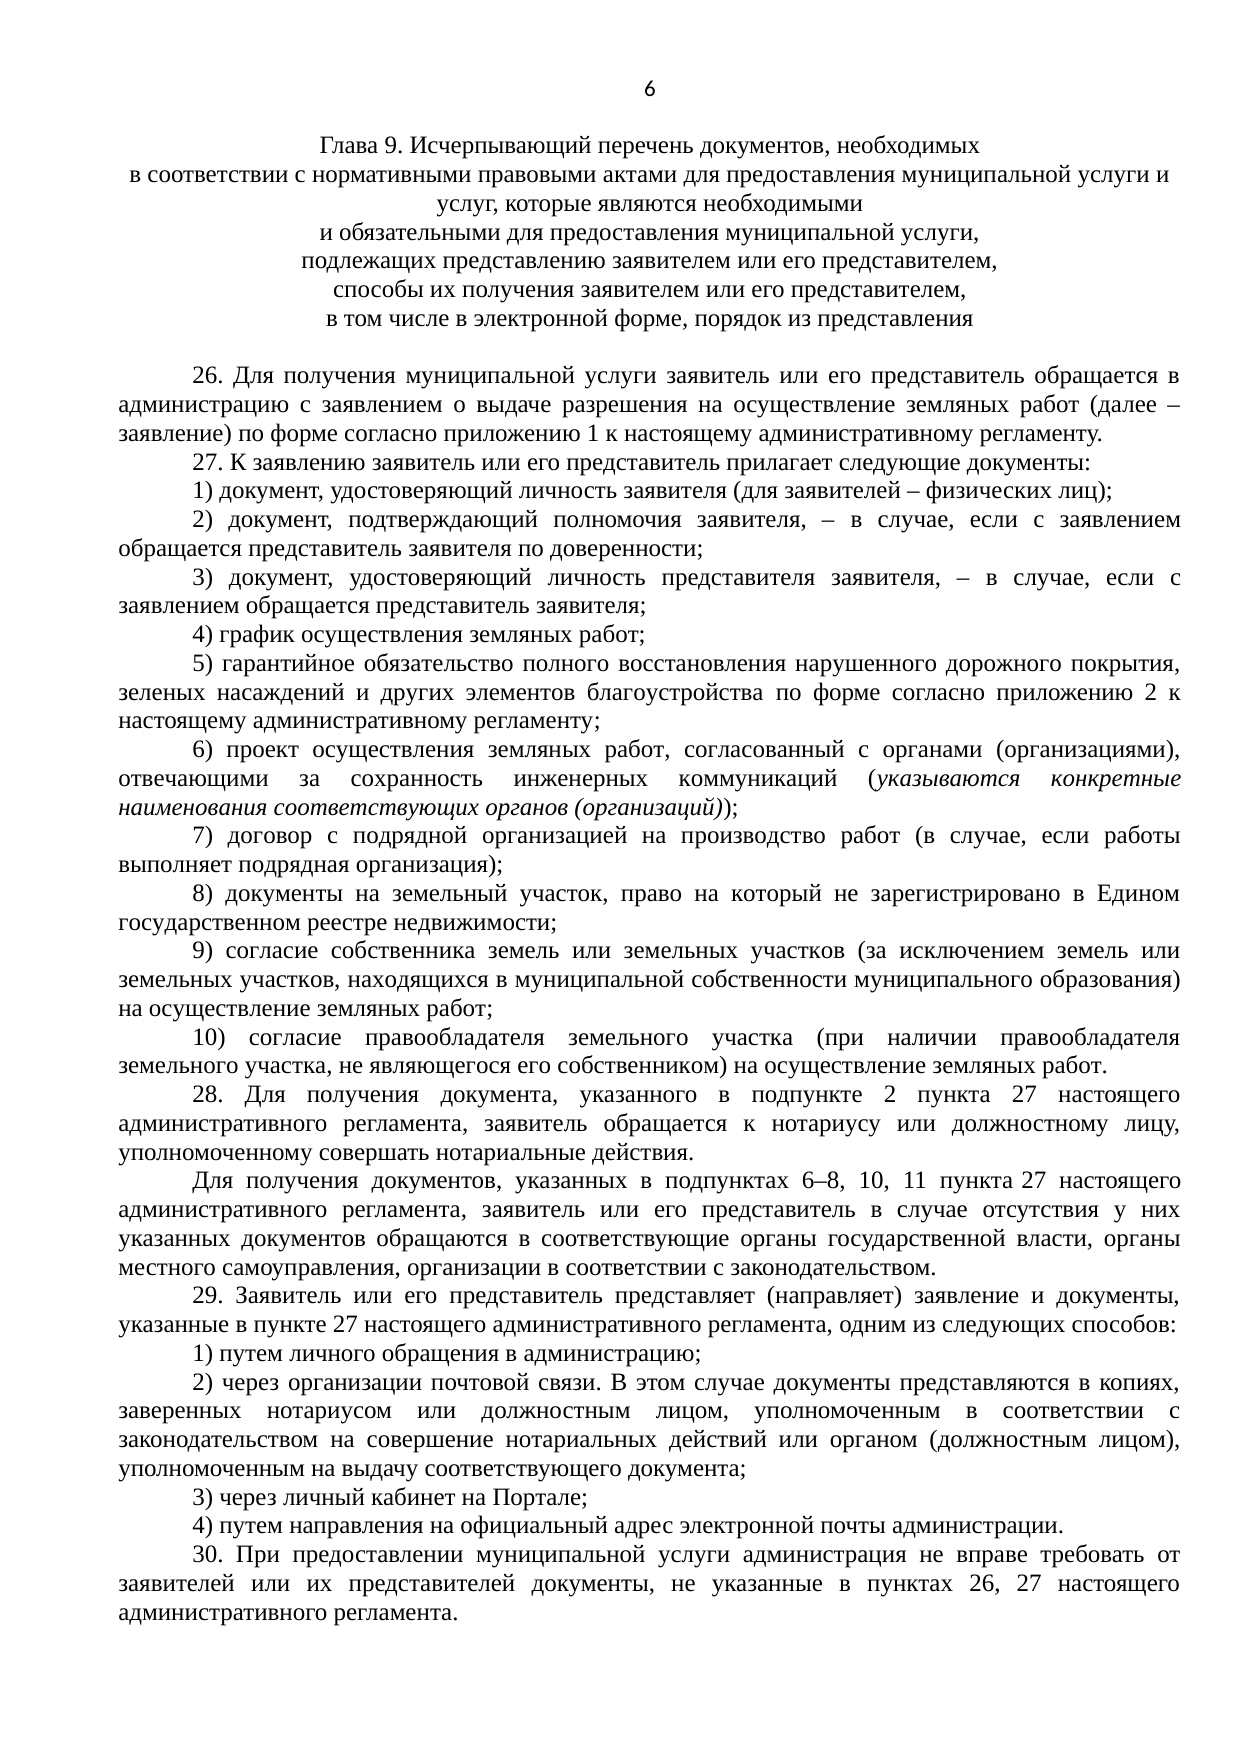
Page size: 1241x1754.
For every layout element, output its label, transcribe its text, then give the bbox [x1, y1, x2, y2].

text 6) проект осуществления земляных работ, согласованный с органами (организациями), отвечающими за сохранность инженерных коммуникаций (указываются конкретные наименования соответствующих органов (организаций)); [118, 734, 1181, 821]
text 5) гарантийное обязательство полного восстановления нарушенного дорожного покрытия, зеленых насаждений и других элементов благоустройства по форме согласно приложению 2 к настоящему административному регламенту; [118, 648, 1181, 734]
text 4) путем направления на официальный адрес электронной почты администрации. [118, 1511, 1181, 1539]
text Глава 9. Исчерпывающий перечень документов, необходимых [118, 131, 1181, 159]
text 9) согласие собственника земель или земельных участков (за исключением земель или земельных участков, находящихся в муниципальной собственности муниципального образования) на осуществление земляных работ; [118, 936, 1181, 1022]
text 29. Заявитель или его представитель представляет (направляет) заявление и документы, указанные в пункте 27 настоящего административного регламента, одним из следующих способов: [118, 1281, 1181, 1338]
text 27. К заявлению заявитель или его представитель прилагает следующие документы: [118, 447, 1181, 476]
text 2) документ, подтверждающий полномочия заявителя, – в случае, если с заявлением обращается представитель заявителя по доверенности; [118, 504, 1181, 562]
text 7) договор с подрядной организацией на производство работ (в случае, если работы выполняет подрядная организация); [118, 821, 1181, 878]
text 8) документы на земельный участок, право на который не зарегистрировано в Едином государственном реестре недвижимости; [118, 878, 1181, 936]
text в том числе в электронной форме, порядок из представления [118, 303, 1181, 332]
text 10) согласие правообладателя земельного участка (при наличии правообладателя земельного участка, не являющегося его собственником) на осуществление земляных работ. [118, 1022, 1181, 1079]
text и обязательными для предоставления муниципальной услуги, [118, 217, 1181, 246]
text 4) график осуществления земляных работ; [118, 619, 1181, 648]
text 2) через организации почтовой связи. В этом случае документы представляются в копиях, заверенных нотариусом или должностным лицом, уполномоченным в соответствии с законодательством на совершение нотариальных действий или органом (должностным лицом), уполномоченным на выдачу соответствующего документа; [118, 1367, 1181, 1482]
text Для получения документов, указанных в подпунктах 6–8, 10, 11 пункта 27 настоящего административного регламента, заявитель или его представитель в случае отсутствия у них указанных документов обращаются в соответствующие органы государственной власти, органы местного самоуправления, организации в соответствии с законодательством. [118, 1166, 1181, 1281]
text 1) путем личного обращения в администрацию; [118, 1338, 1181, 1367]
text 3) документ, удостоверяющий личность представителя заявителя, – в случае, если с заявлением обращается представитель заявителя; [118, 562, 1181, 619]
text способы их получения заявителем или его представителем, [118, 274, 1181, 303]
text 28. Для получения документа, указанного в подпункте 2 пункта 27 настоящего административного регламента, заявитель обращается к нотариусу или должностному лицу, уполномоченному совершать нотариальные действия. [118, 1079, 1181, 1166]
text в соответствии с нормативными правовыми актами для предоставления муниципальной услуги и услуг, которые являются необходимыми [118, 159, 1181, 217]
text подлежащих представлению заявителем или его представителем, [118, 246, 1181, 274]
text 3) через личный кабинет на Портале; [118, 1482, 1181, 1511]
text 1) документ, удостоверяющий личность заявителя (для заявителей – физических лиц); [118, 476, 1181, 504]
text 26. Для получения муниципальной услуги заявитель или его представитель обращается в администрацию с заявлением о выдаче разрешения на осуществление земляных работ (далее – заявление) по форме согласно приложению 1 к настоящему административному регламенту. [118, 361, 1181, 447]
text 30. При предоставлении муниципальной услуги администрация не вправе требовать от заявителей или их представителей документы, не указанные в пунктах 26, 27 настоящего административного регламента. [118, 1539, 1181, 1626]
